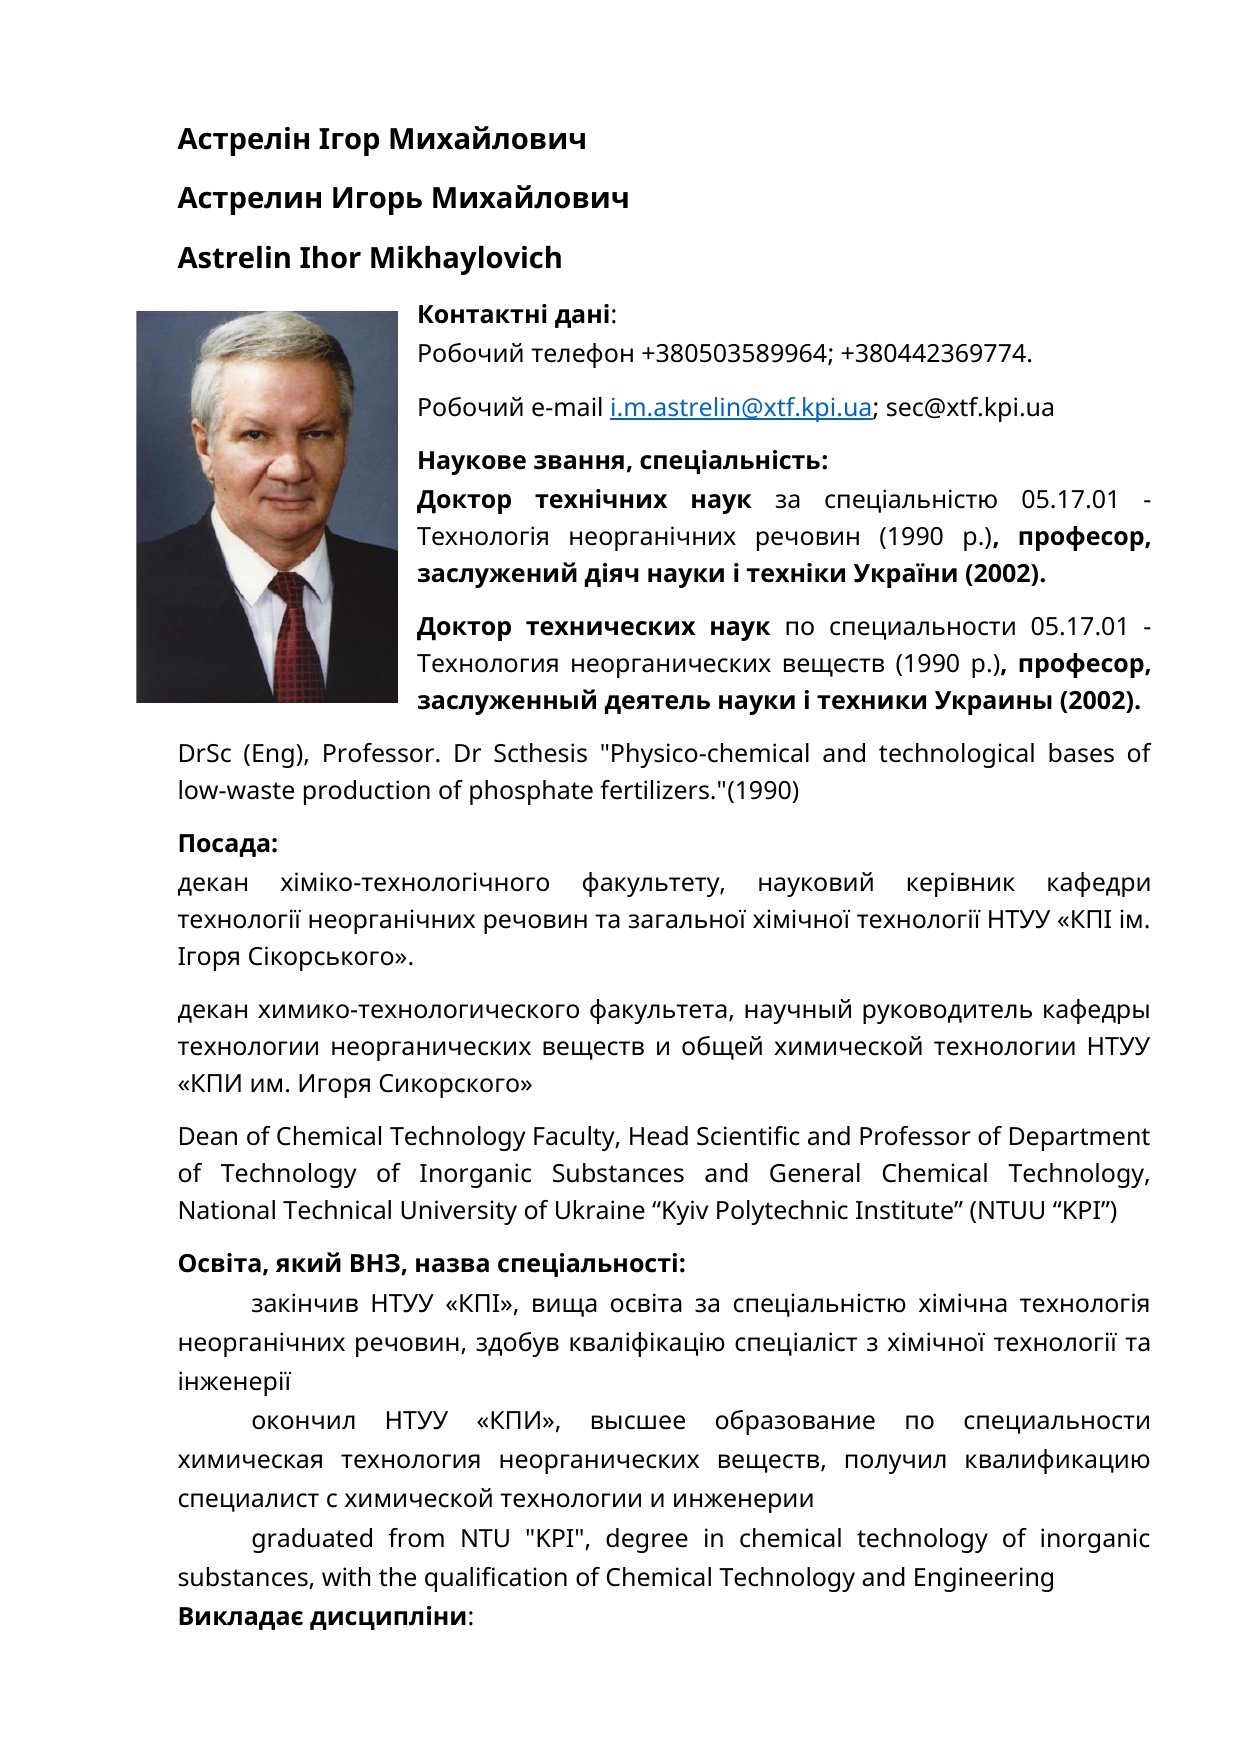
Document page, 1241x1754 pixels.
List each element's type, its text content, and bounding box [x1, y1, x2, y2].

text декан химико-технологического факультета, научный руководитель кафедры технологии неорганических веществ и общей химической технологии НТУУ «КПИ им. Игоря Сикорского» [177, 992, 1152, 1100]
text Наукове звання, спеціальність: [398, 443, 1152, 477]
text Освіта, який ВНЗ, назва спеціальності: [177, 1246, 1152, 1280]
text graduated from NTU "KPI", degree in chemical technology of inorganic substances, with the qualification of Chemical Technology and Engineering [177, 1520, 1152, 1593]
picture [135, 311, 398, 702]
text Доктор технічних наук за спеціальністю 05.17.01 - Технологія неорганічних речовин (1990 р.), професор, заслужений діяч науки і техніки України (2002). [398, 482, 1152, 589]
text Робочий телефон +380503589964; +380442369774. [398, 336, 1152, 370]
text Dean of Chemical Technology Faculty, Head Scientific and Professor of Department of Technology of Inorganic Substances and General Chemical Technology, National Technical University of Ukraine “Kyiv Polytechnic Institute” (NTUU “KPI”) [177, 1119, 1152, 1227]
text Астрелін Ігор Михайлович [177, 118, 1152, 158]
text Астрелин Игорь Михайлович [177, 178, 1152, 217]
text Викладає дисципліни: [177, 1598, 1152, 1633]
text Посада: [177, 826, 1152, 860]
text Робочий e-mail i.m.astrelin@xtf.kpi.ua; sec@xtf.kpi.ua [398, 389, 1152, 423]
text Astrelin Ihor Mikhaylovich [177, 237, 1152, 277]
text Доктор технических наук по специальности 05.17.01 - Технология неорганических веществ (1990 р.), професор, заслуженный деятель науки і техники Украины (2002). [177, 609, 1152, 716]
text Контактні дані: [177, 297, 1152, 331]
text декан хіміко-технологічного факультету, науковий керівник кафедри технології неорганічних речовин та загальної хімічної технології НТУУ «КПІ ім. Ігоря Сікорського». [177, 865, 1152, 973]
text закінчив НТУУ «КПІ», вища освіта за спеціальністю хімічна технологія неорганічних речовин, здобув кваліфікацію спеціаліст з хімічної технології та інженерії [177, 1285, 1152, 1398]
text DrSc (Eng), Professor. Dr Scthesis "Physico-chemical and technological bases of low-waste production of phosphate fertilizers."(1990) [177, 736, 1152, 807]
text окончил НТУУ «КПИ», высшее образование по специальности химическая технология неорганических веществ, получил квалификацию специалист с химической технологии и инженерии [177, 1403, 1152, 1515]
